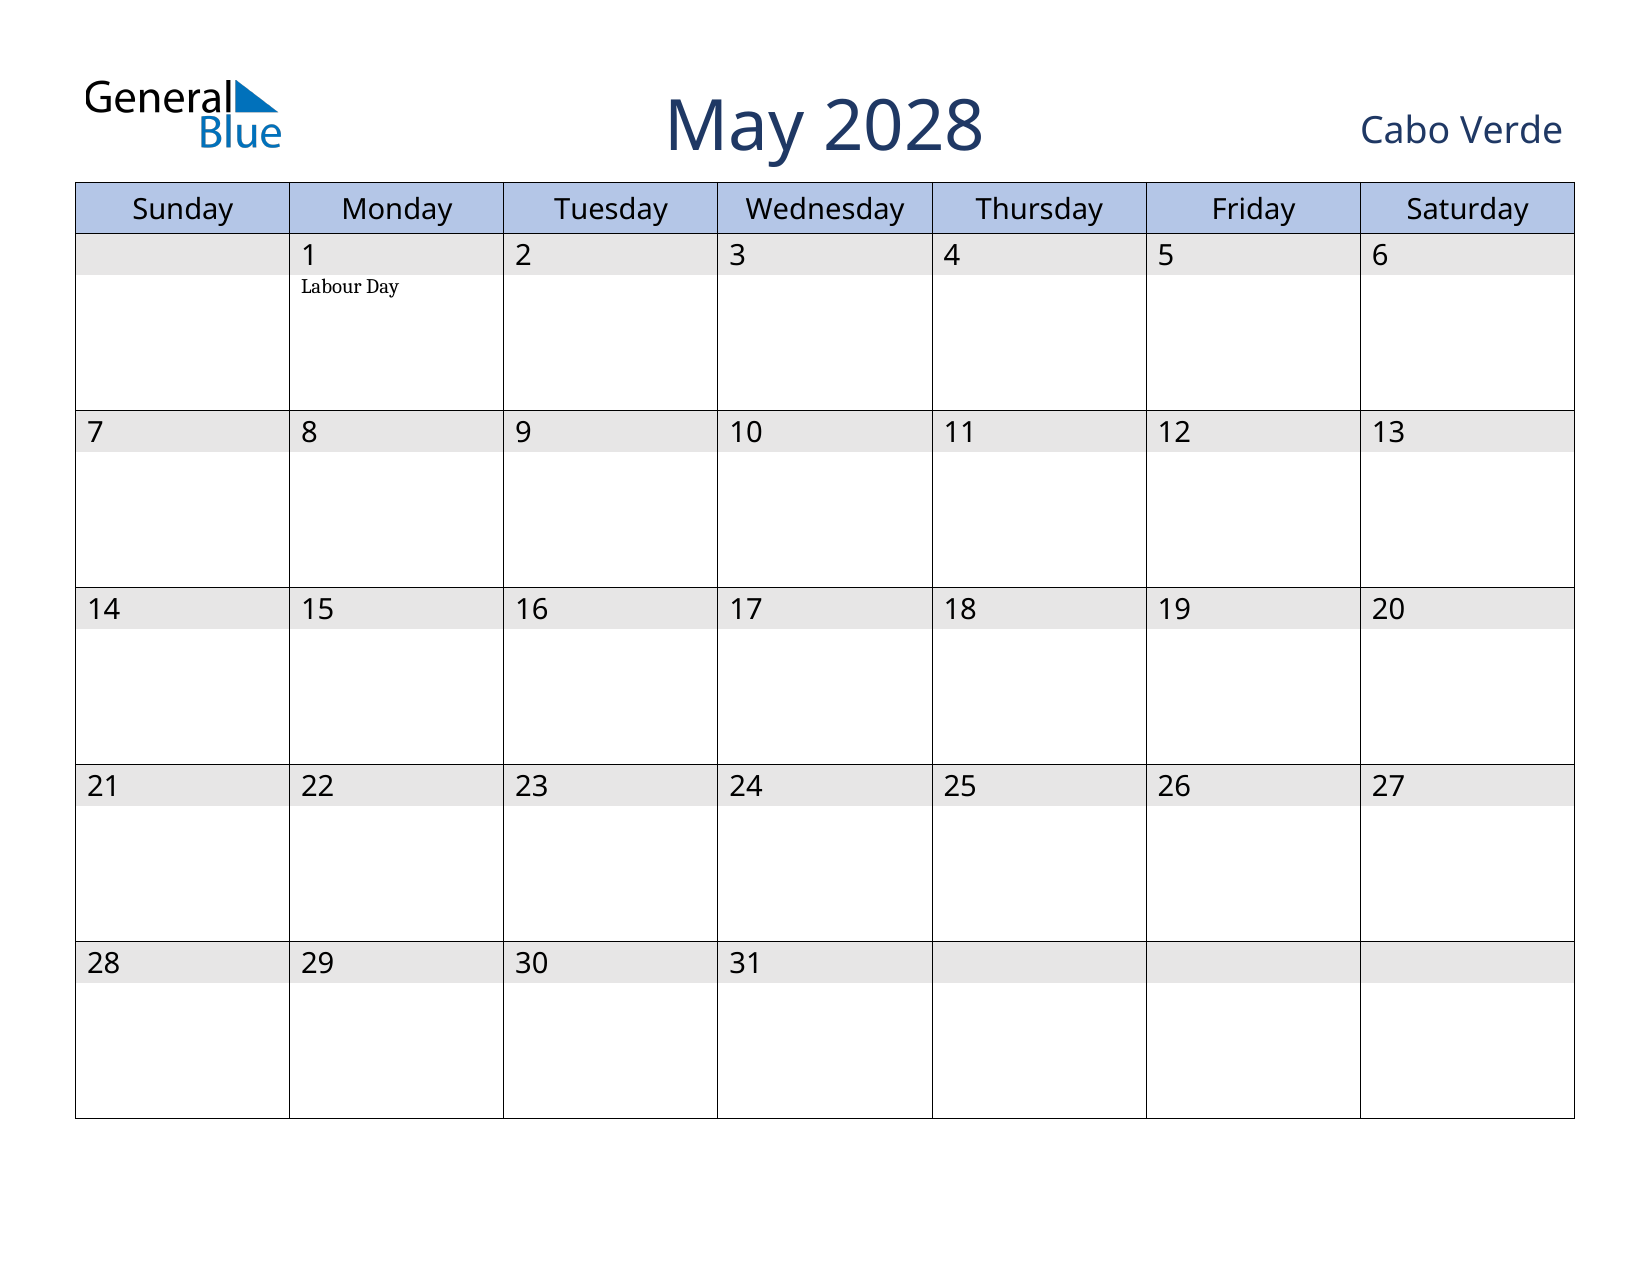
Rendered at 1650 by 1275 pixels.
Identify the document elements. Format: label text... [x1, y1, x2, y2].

table_cell [933, 452, 1146, 587]
table_cell Saturday [1361, 183, 1574, 233]
table_cell 12 [1147, 411, 1360, 452]
table_cell [718, 275, 932, 410]
table_cell [1361, 942, 1574, 983]
table_cell 17 [718, 588, 932, 629]
table_cell 16 [504, 588, 717, 629]
table_cell Sunday [76, 183, 289, 233]
table_cell 11 [933, 411, 1146, 452]
table_cell [933, 942, 1146, 983]
table_cell 31 [718, 942, 932, 983]
table_cell [290, 452, 503, 587]
table_cell [504, 806, 717, 941]
table_cell 8 [290, 411, 503, 452]
table_cell [1147, 942, 1360, 983]
table_cell [1361, 983, 1574, 1118]
table_cell Thursday [933, 183, 1146, 233]
table_cell 13 [1361, 411, 1574, 452]
table_cell 24 [718, 765, 932, 806]
table_cell [1147, 452, 1360, 587]
table_header Cabo Verde [1146, 75, 1574, 182]
table_cell Wednesday [718, 183, 932, 233]
table_cell 1 [290, 234, 503, 275]
table_cell Tuesday [504, 183, 717, 233]
table_cell [1361, 452, 1574, 587]
table_cell [718, 629, 932, 764]
table_cell 21 [76, 765, 289, 806]
table_cell [290, 629, 503, 764]
table_cell [504, 629, 717, 764]
table_cell 25 [933, 765, 1146, 806]
table_cell [1361, 275, 1574, 410]
table_cell 23 [504, 765, 717, 806]
table_cell Monday [290, 183, 503, 233]
table_header May 2028 [504, 75, 1146, 182]
table_cell 28 [76, 942, 289, 983]
table_cell 6 [1361, 234, 1574, 275]
table_cell 19 [1147, 588, 1360, 629]
table_cell [718, 452, 932, 587]
table_cell Friday [1147, 183, 1360, 233]
table_cell [1361, 629, 1574, 764]
picture [86, 80, 281, 148]
table_cell 3 [718, 234, 932, 275]
table_cell [933, 275, 1146, 410]
table_cell [290, 983, 503, 1118]
table_cell 10 [718, 411, 932, 452]
table_cell [76, 452, 289, 587]
table_cell [933, 983, 1146, 1118]
table_cell [718, 983, 932, 1118]
table_cell 26 [1147, 765, 1360, 806]
table_cell 18 [933, 588, 1146, 629]
table_cell 27 [1361, 765, 1574, 806]
table_cell [1361, 806, 1574, 941]
table_cell 5 [1147, 234, 1360, 275]
table_cell [76, 806, 289, 941]
table_cell 2 [504, 234, 717, 275]
table_cell [933, 806, 1146, 941]
table_cell 22 [290, 765, 503, 806]
table_cell [1147, 275, 1360, 410]
table_cell 7 [76, 411, 289, 452]
table_header [76, 75, 503, 182]
table_cell 14 [76, 588, 289, 629]
table_cell 29 [290, 942, 503, 983]
table_cell [504, 983, 717, 1118]
table_cell [933, 629, 1146, 764]
table_cell [718, 806, 932, 941]
table_cell 15 [290, 588, 503, 629]
table_cell 20 [1361, 588, 1574, 629]
table_cell [76, 983, 289, 1118]
table_cell 9 [504, 411, 717, 452]
table_cell [76, 234, 289, 275]
table_cell [76, 275, 289, 410]
table_cell [1147, 629, 1360, 764]
table_cell [504, 452, 717, 587]
table_cell [290, 806, 503, 941]
table_cell 30 [504, 942, 717, 983]
table_cell [1147, 806, 1360, 941]
table_cell [1147, 983, 1360, 1118]
table_cell [504, 275, 717, 410]
table_cell [76, 629, 289, 764]
table_cell Labour Day [290, 275, 503, 410]
table_cell 4 [933, 234, 1146, 275]
